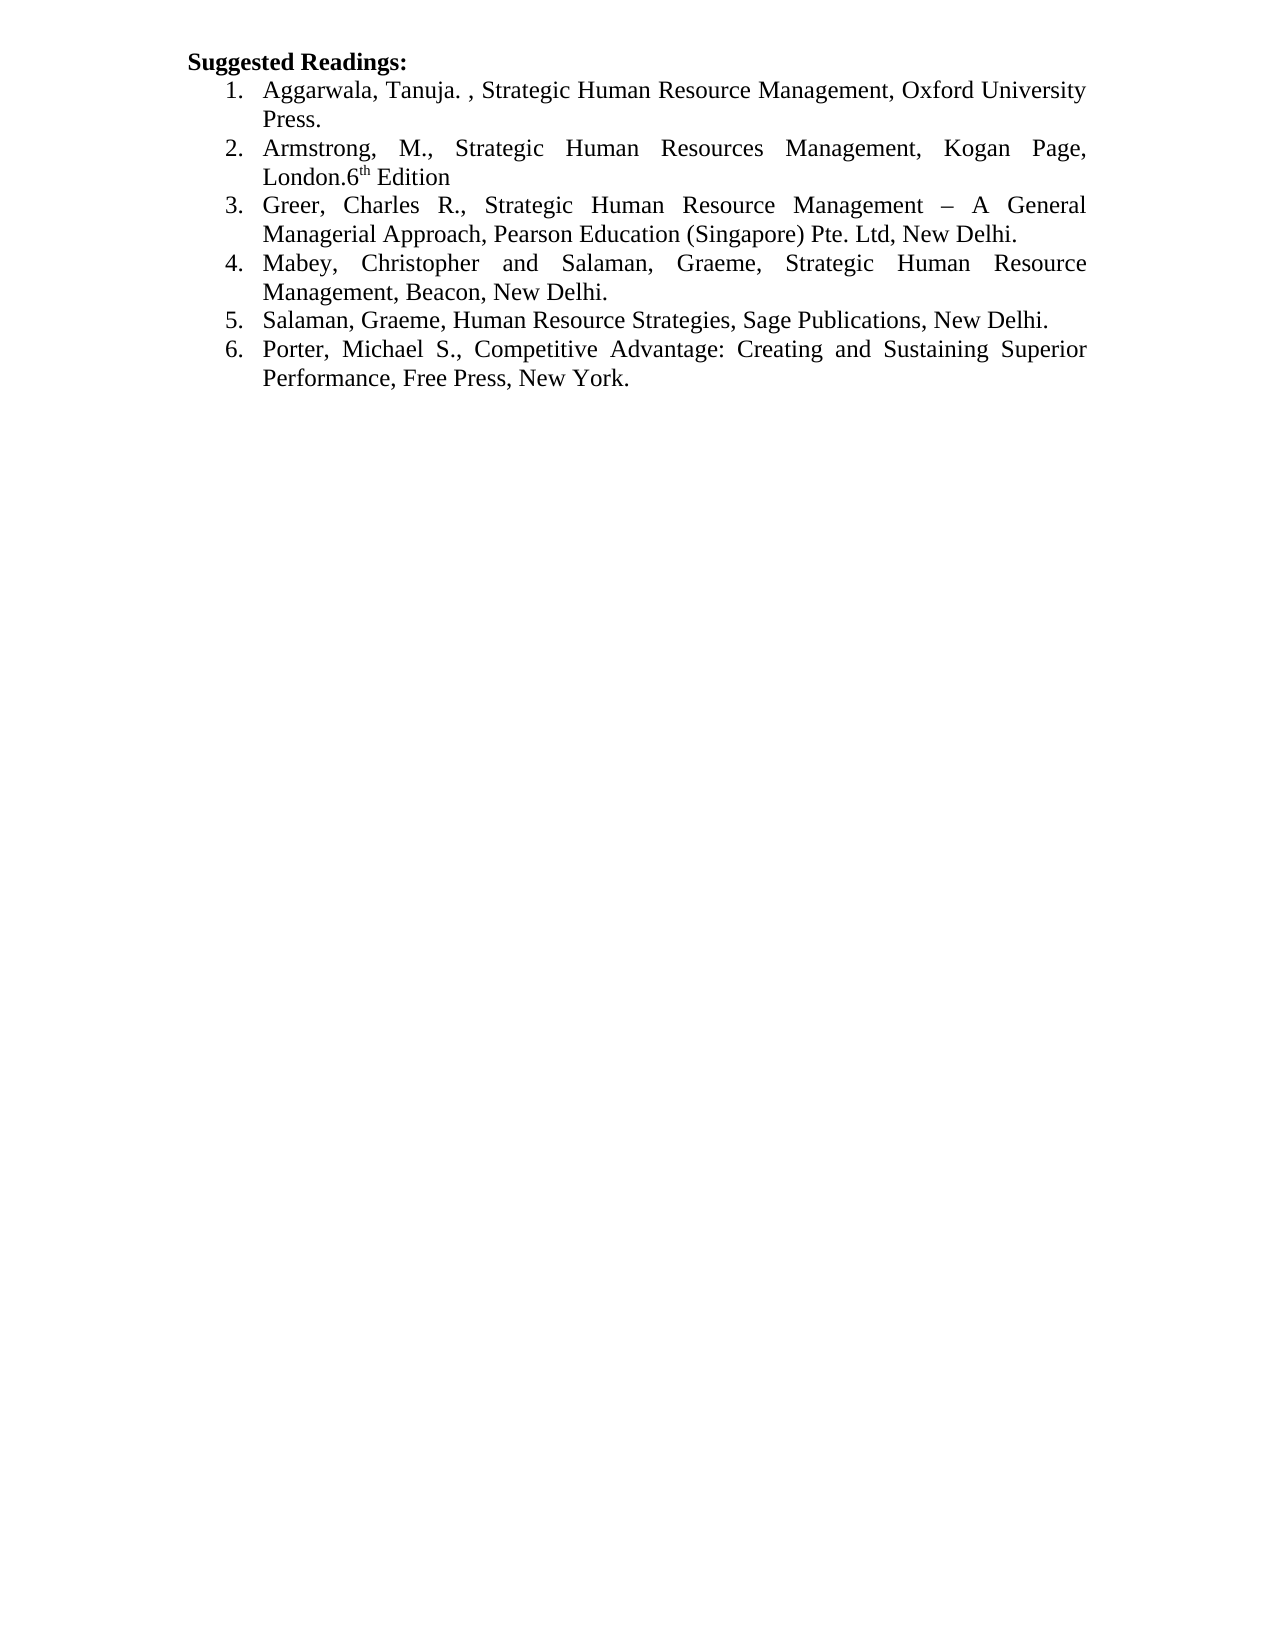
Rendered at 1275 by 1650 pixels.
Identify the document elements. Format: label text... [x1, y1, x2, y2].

list Aggarwala, Tanuja. , Strategic Human Resource Management, Oxford University Press. [225, 76, 1087, 133]
text Suggested Readings: [187, 47, 1087, 76]
list Greer, Charles R., Strategic Human Resource Management – A General Managerial Approach, Pearson Education (Singapore) Pte. Ltd, New Delhi. [225, 191, 1087, 248]
list Salaman, Graeme, Human Resource Strategies, Sage Publications, New Delhi. [225, 306, 1087, 334]
list Armstrong, M., Strategic Human Resources Management, Kogan Page, London.6th Edition [225, 133, 1087, 191]
list Mabey, Christopher and Salaman, Graeme, Strategic Human Resource Management, Beacon, New Delhi. [225, 248, 1087, 306]
list Porter, Michael S., Competitive Advantage: Creating and Sustaining Superior Performance, Free Press, New York. [225, 334, 1087, 392]
